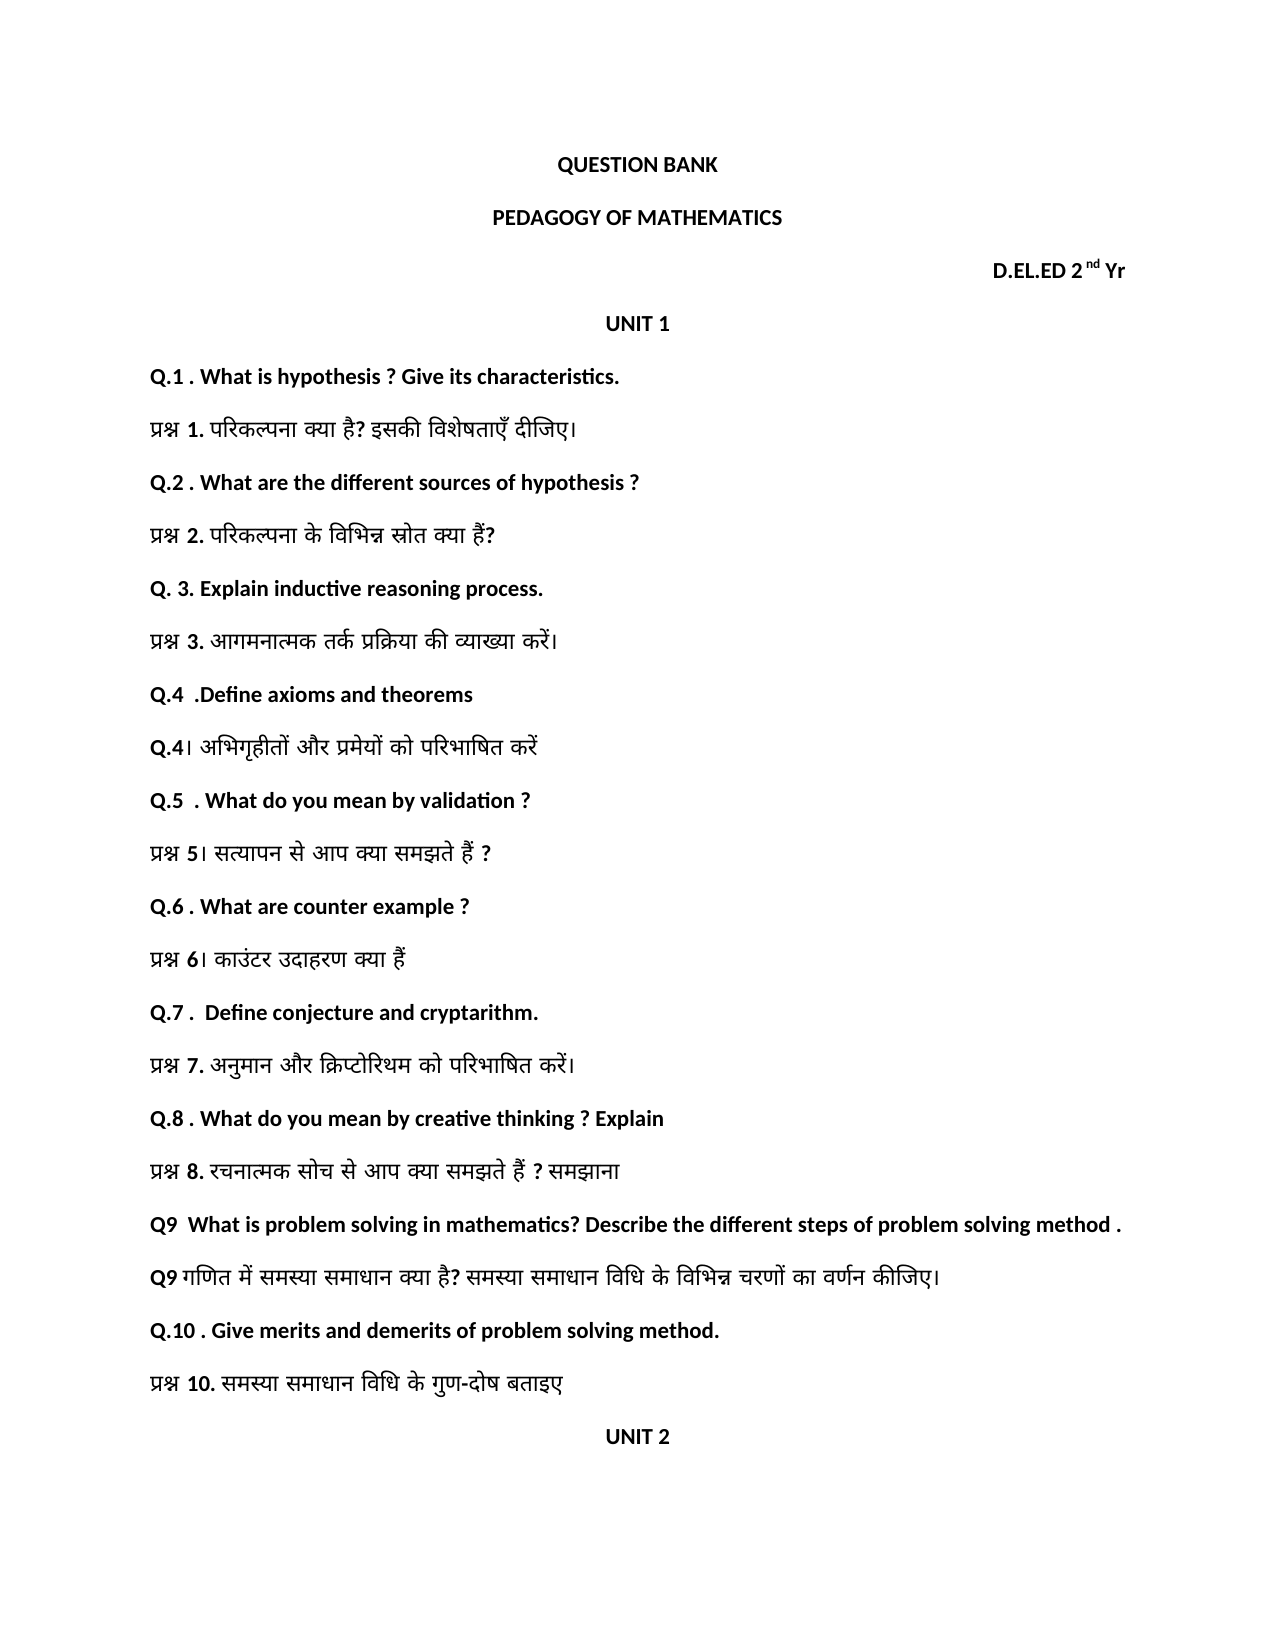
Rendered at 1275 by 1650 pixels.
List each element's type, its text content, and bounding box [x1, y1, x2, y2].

text Q.6 . What are counter example ? [150, 892, 1125, 920]
text Q9 गणित में समस्या समाधान क्या है? समस्या समाधान विधि के विभिन्न चरणों का वर्णन कीजिए। [150, 1263, 1125, 1291]
text Q.4। अभिगृहीतों और प्रमेयों को परिभाषित करें [150, 733, 1125, 761]
text प्रश्न 5। सत्यापन से आप क्या समझते हैं ? [150, 839, 1125, 867]
text Q.4 .Define axioms and theorems [150, 680, 1125, 708]
text प्रश्न 2. परिकल्पना के विभिन्न स्रोत क्या हैं? [150, 521, 1125, 549]
text प्रश्न 8. रचनात्मक सोच से आप क्या समझते हैं ? समझाना [150, 1157, 1125, 1185]
text प्रश्न 3. आगमनात्मक तर्क प्रक्रिया की व्याख्या करें। [150, 627, 1125, 655]
text QUESTION BANK [150, 150, 1125, 178]
text Q.7 . Define conjecture and cryptarithm. [150, 998, 1125, 1026]
text UNIT 2 [150, 1422, 1125, 1451]
text प्रश्न 10. समस्या समाधान विधि के गुण-दोष बताइए [150, 1369, 1125, 1397]
text प्रश्न 6। काउंटर उदाहरण क्या हैं [150, 945, 1125, 973]
text Q.8 . What do you mean by creative thinking ? Explain [150, 1104, 1125, 1132]
text प्रश्न 1. परिकल्पना क्या है? इसकी विशेषताएँ दीजिए। [150, 415, 1125, 443]
text Q9 What is problem solving in mathematics? Describe the different steps of problem solving method . [150, 1210, 1125, 1238]
text Q.5 . What do you mean by validation ? [150, 786, 1125, 814]
text UNIT 1 [150, 309, 1125, 337]
text D.EL.ED 2nd Yr [150, 256, 1125, 284]
text Q.2 . What are the different sources of hypothesis ? [150, 468, 1125, 496]
text Q. 3. Explain inductive reasoning process. [150, 574, 1125, 602]
text प्रश्न 7. अनुमान और क्रिप्टोरिथम को परिभाषित करें। [150, 1051, 1125, 1079]
text PEDAGOGY OF MATHEMATICS [150, 203, 1125, 231]
text Q.1 . What is hypothesis ? Give its characteristics. [150, 362, 1125, 390]
text Q.10 . Give merits and demerits of problem solving method. [150, 1316, 1125, 1344]
